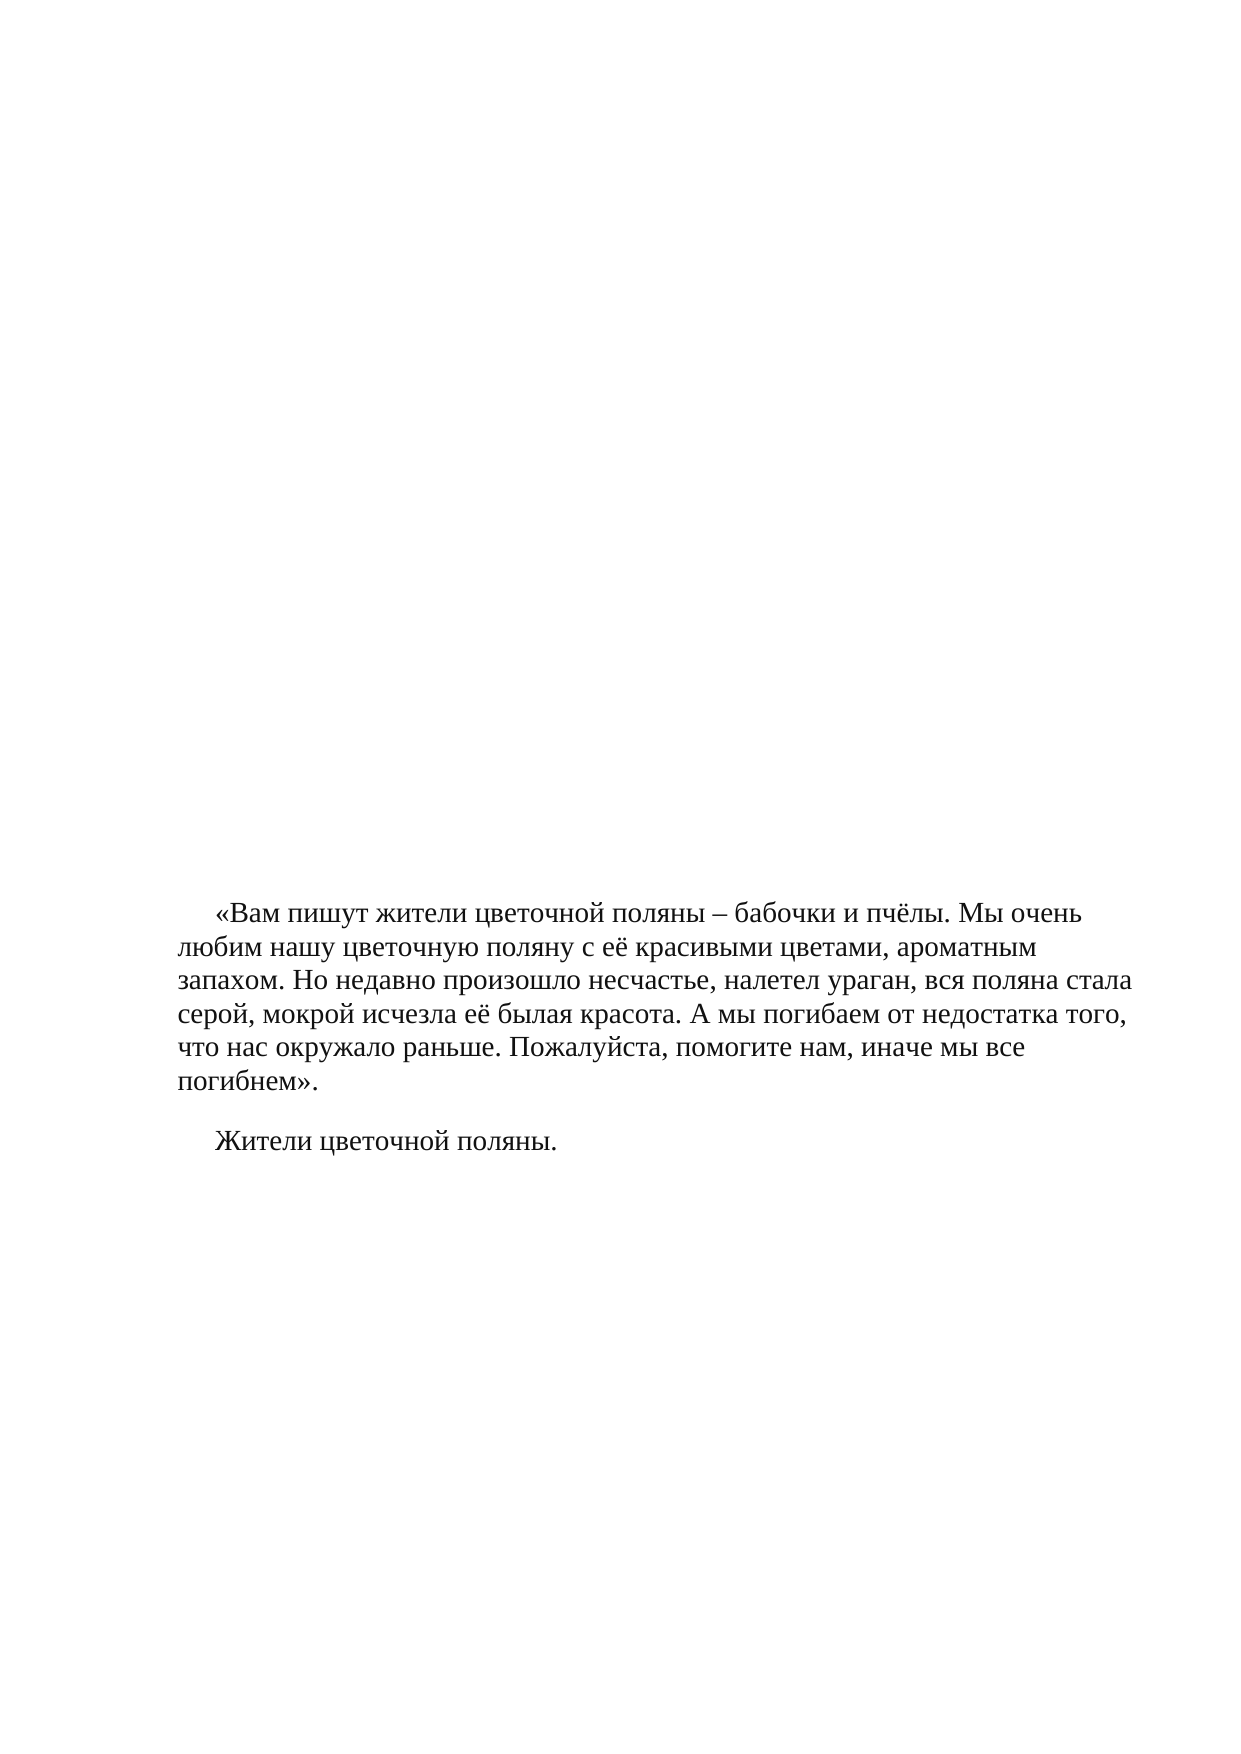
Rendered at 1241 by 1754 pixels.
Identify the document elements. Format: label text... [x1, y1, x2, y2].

text «Вам пишут жители цветочной поляны – бабочки и пчёлы. Мы очень любим нашу цветочную поляну с её красивыми цветами, ароматным запахом. Но недавно произошло несчастье, налетел ураган, вся поляна стала серой, мокрой исчезла её былая красота. А мы погибаем от недостатка того, что нас окружало раньше. Пожалуйста, помогите нам, иначе мы все погибнем». [177, 895, 1152, 1097]
text Жители цветочной поляны. [177, 1123, 1152, 1156]
